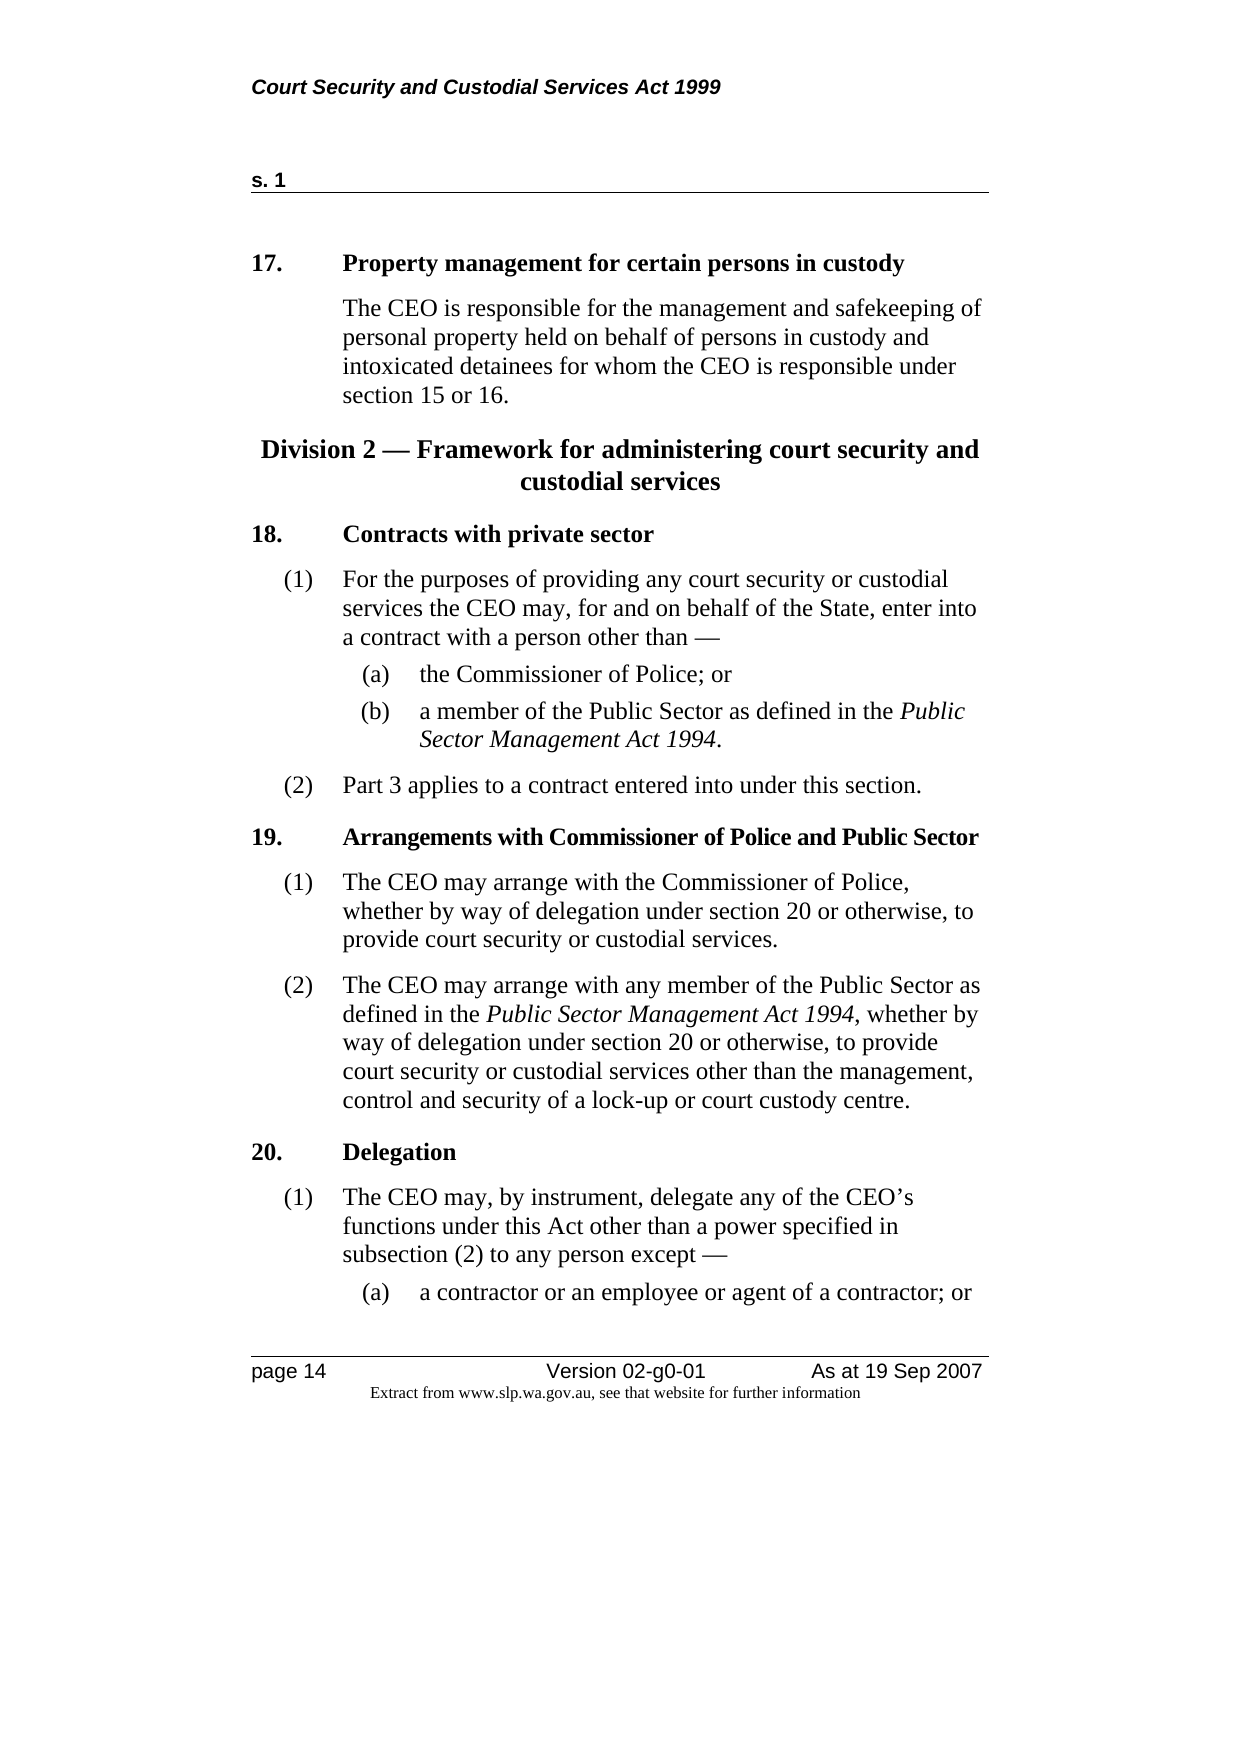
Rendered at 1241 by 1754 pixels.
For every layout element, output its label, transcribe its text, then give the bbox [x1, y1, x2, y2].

subtitle 18. Contracts with private sector [251, 519, 989, 547]
text (a) the Commissioner of Police; or [251, 659, 989, 687]
text (1) For the purposes of providing any court security or custodial services the CEO may, for and on behalf of the State, enter into a contract with a person other than — [251, 564, 989, 650]
text (1) The CEO may, by instrument, delegate any of the CEO’s functions under this Act other than a power specified in subsection (2) to any person except — [251, 1182, 989, 1268]
subtitle 20. Delegation [251, 1137, 989, 1165]
text (b) a member of the Public Sector as defined in the Public Sector Management Act 1994. [251, 696, 989, 753]
subtitle 17. Property management for certain persons in custody [251, 248, 989, 277]
text (1) The CEO may arrange with the Commissioner of Police, whether by way of delegation under section 20 or otherwise, to provide court security or custodial services. [251, 867, 989, 953]
subtitle 19. Arrangements with Commissioner of Police and Public Sector [251, 822, 989, 850]
text (a) a contractor or an employee or agent of a contractor; or [251, 1277, 989, 1305]
subtitle Division 2 — Framework for administering court security and custodial services [251, 433, 989, 496]
text (2) Part 3 applies to a contract entered into under this section. [251, 770, 989, 799]
text (2) The CEO may arrange with any member of the Public Sector as defined in the Public Sector Management Act 1994, whether by way of delegation under section 20 or otherwise, to provide court security or custodial services other than the management, control and security of a lock-up or court custody centre. [251, 970, 989, 1114]
text The CEO is responsible for the management and safekeeping of personal property held on behalf of persons in custody and intoxicated detainees for whom the CEO is responsible under section 15 or 16. [251, 293, 989, 408]
